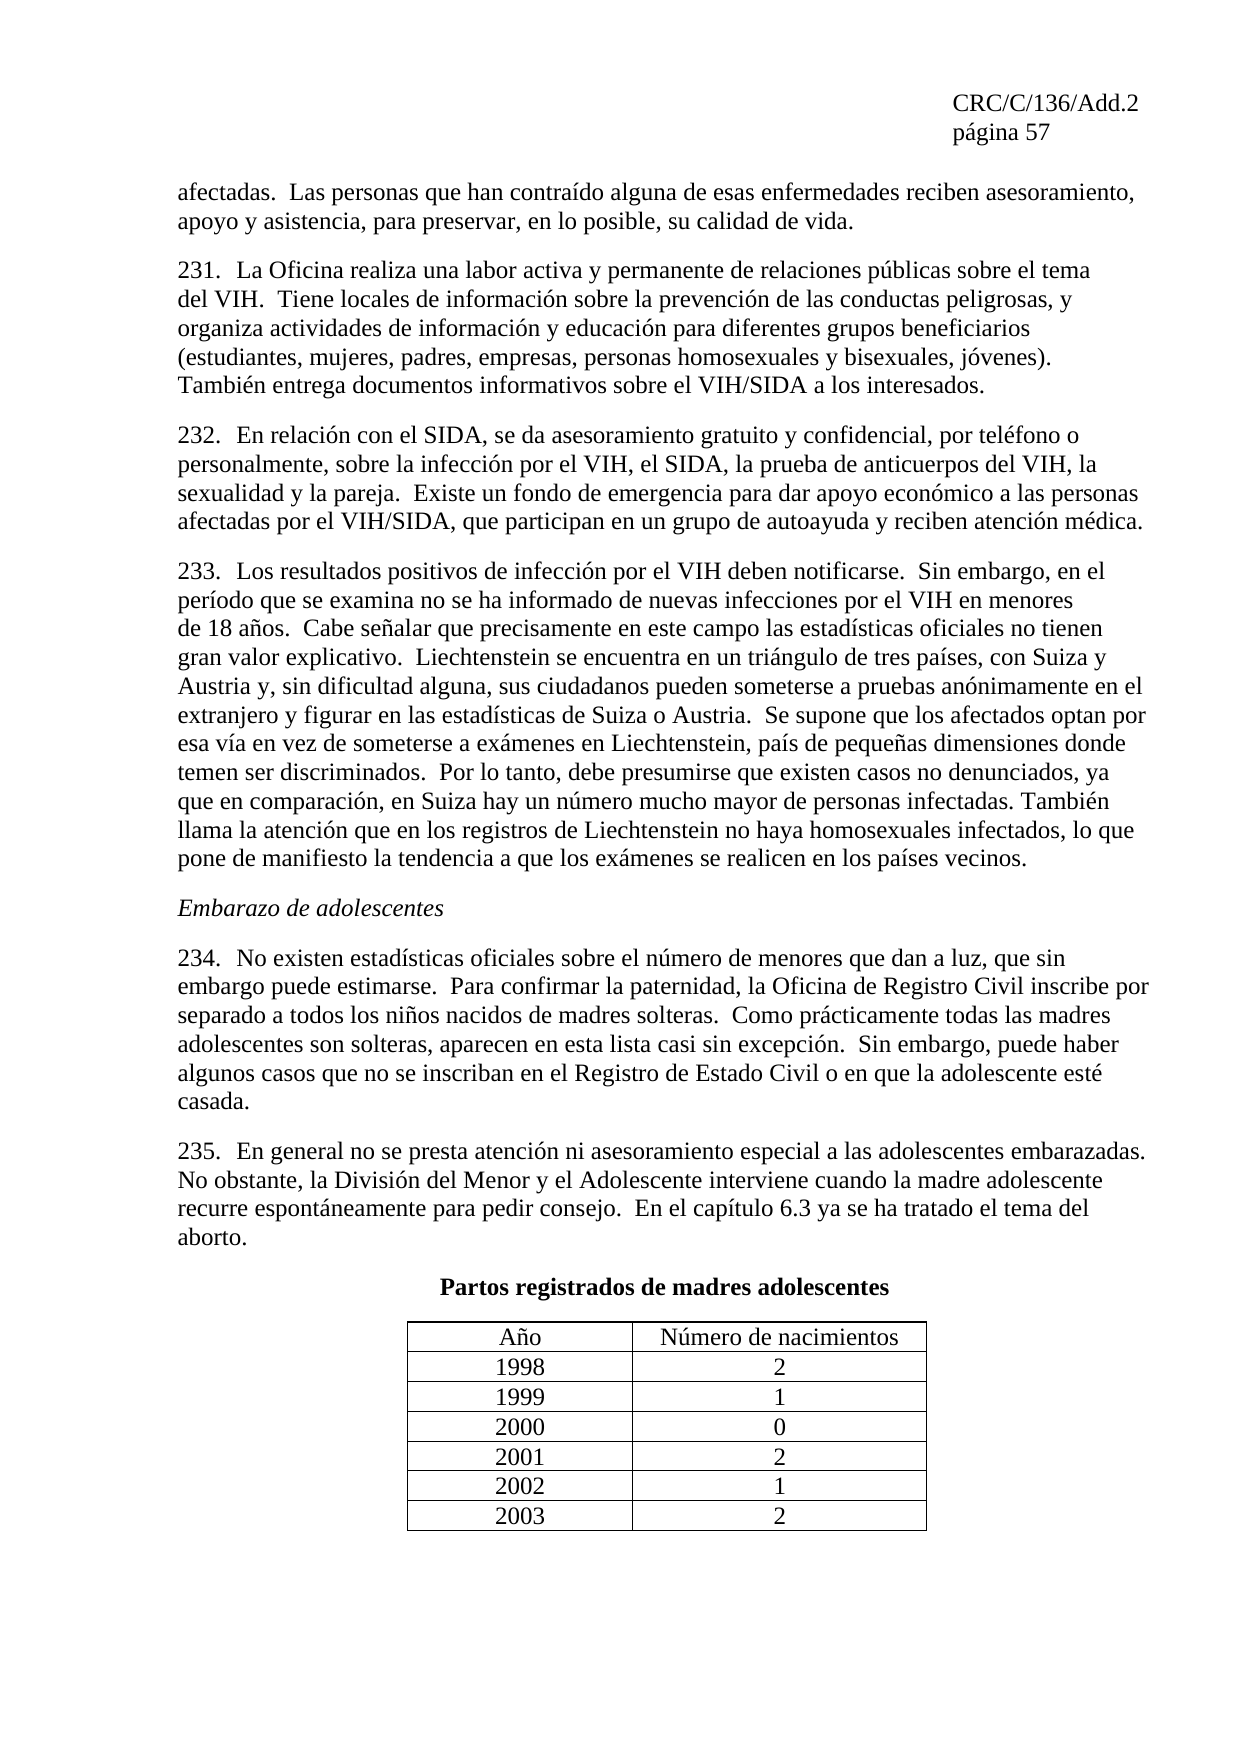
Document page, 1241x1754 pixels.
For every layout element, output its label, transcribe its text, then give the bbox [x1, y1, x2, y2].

table_cell 1998 [408, 1352, 632, 1381]
table_cell 2 [633, 1442, 926, 1470]
text 234. No existen estadísticas oficiales sobre el número de menores que dan a luz, que sin embargo puede estimarse. Para confirmar la paternidad, la Oficina de Registro Civil inscribe por separado a todos los niños nacidos de madres solteras. Como prácticamente todas las madres adolescentes son solteras, aparecen en esta lista casi sin excepción. Sin embargo, puede haber algunos casos que no se inscriban en el Registro de Estado Civil o en que la adolescente esté casada. [177, 943, 1152, 1115]
text 232. En relación con el SIDA, se da asesoramiento gratuito y confidencial, por teléfono o personalmente, sobre la infección por el VIH, el SIDA, la prueba de anticuerpos del VIH, la sexualidad y la pareja. Existe un fondo de emergencia para dar apoyo económico a las personas afectadas por el VIH/SIDA, que participan en un grupo de autoayuda y reciben atención médica. [177, 420, 1152, 535]
text 233. Los resultados positivos de infección por el VIH deben notificarse. Sin embargo, en el período que se examina no se ha informado de nuevas infecciones por el VIH en menores de 18 años. Cabe señalar que precisamente en este campo las estadísticas oficiales no tienen gran valor explicativo. Liechtenstein se encuentra en un triángulo de tres países, con Suiza y Austria y, sin dificultad alguna, sus ciudadanos pueden someterse a pruebas anónimamente en el extranjero y figurar en las estadísticas de Suiza o Austria. Se supone que los afectados optan por esa vía en vez de someterse a exámenes en Liechtenstein, país de pequeñas dimensiones donde temen ser discriminados. Por lo tanto, debe presumirse que existen casos no denunciados, ya que en comparación, en Suiza hay un número mucho mayor de personas infectadas. También llama la atención que en los registros de Liechtenstein no haya homosexuales infectados, lo que pone de manifiesto la tendencia a que los exámenes se realicen en los países vecinos. [177, 556, 1152, 872]
table_cell 2000 [408, 1412, 632, 1441]
table_cell 0 [633, 1412, 926, 1441]
table_cell 2 [633, 1501, 926, 1530]
table_cell 1999 [408, 1382, 632, 1411]
text 235. En general no se presta atención ni asesoramiento especial a las adolescentes embarazadas. No obstante, la División del Menor y el Adolescente interviene cuando la madre adolescente recurre espontáneamente para pedir consejo. En el capítulo 6.3 ya se ha tratado el tema del aborto. [177, 1136, 1152, 1251]
text Partos registrados de madres adolescentes [177, 1272, 1152, 1301]
table_cell 2003 [408, 1501, 632, 1530]
table_cell 2001 [408, 1442, 632, 1470]
text 231. La Oficina realiza una labor activa y permanente de relaciones públicas sobre el tema del VIH. Tiene locales de información sobre la prevención de las conductas peligrosas, y organiza actividades de información y educación para diferentes grupos beneficiarios (estudiantes, mujeres, padres, empresas, personas homosexuales y bisexuales, jóvenes). También entrega documentos informativos sobre el VIH/SIDA a los interesados. [177, 256, 1152, 399]
table_cell 2 [633, 1352, 926, 1381]
table_header Año [408, 1323, 632, 1351]
table_cell 1 [633, 1382, 926, 1411]
table_cell 2002 [408, 1471, 632, 1500]
table_cell 1 [633, 1471, 926, 1500]
table_header Número de nacimientos [633, 1323, 926, 1351]
text Embarazo de adolescentes [177, 893, 1152, 922]
